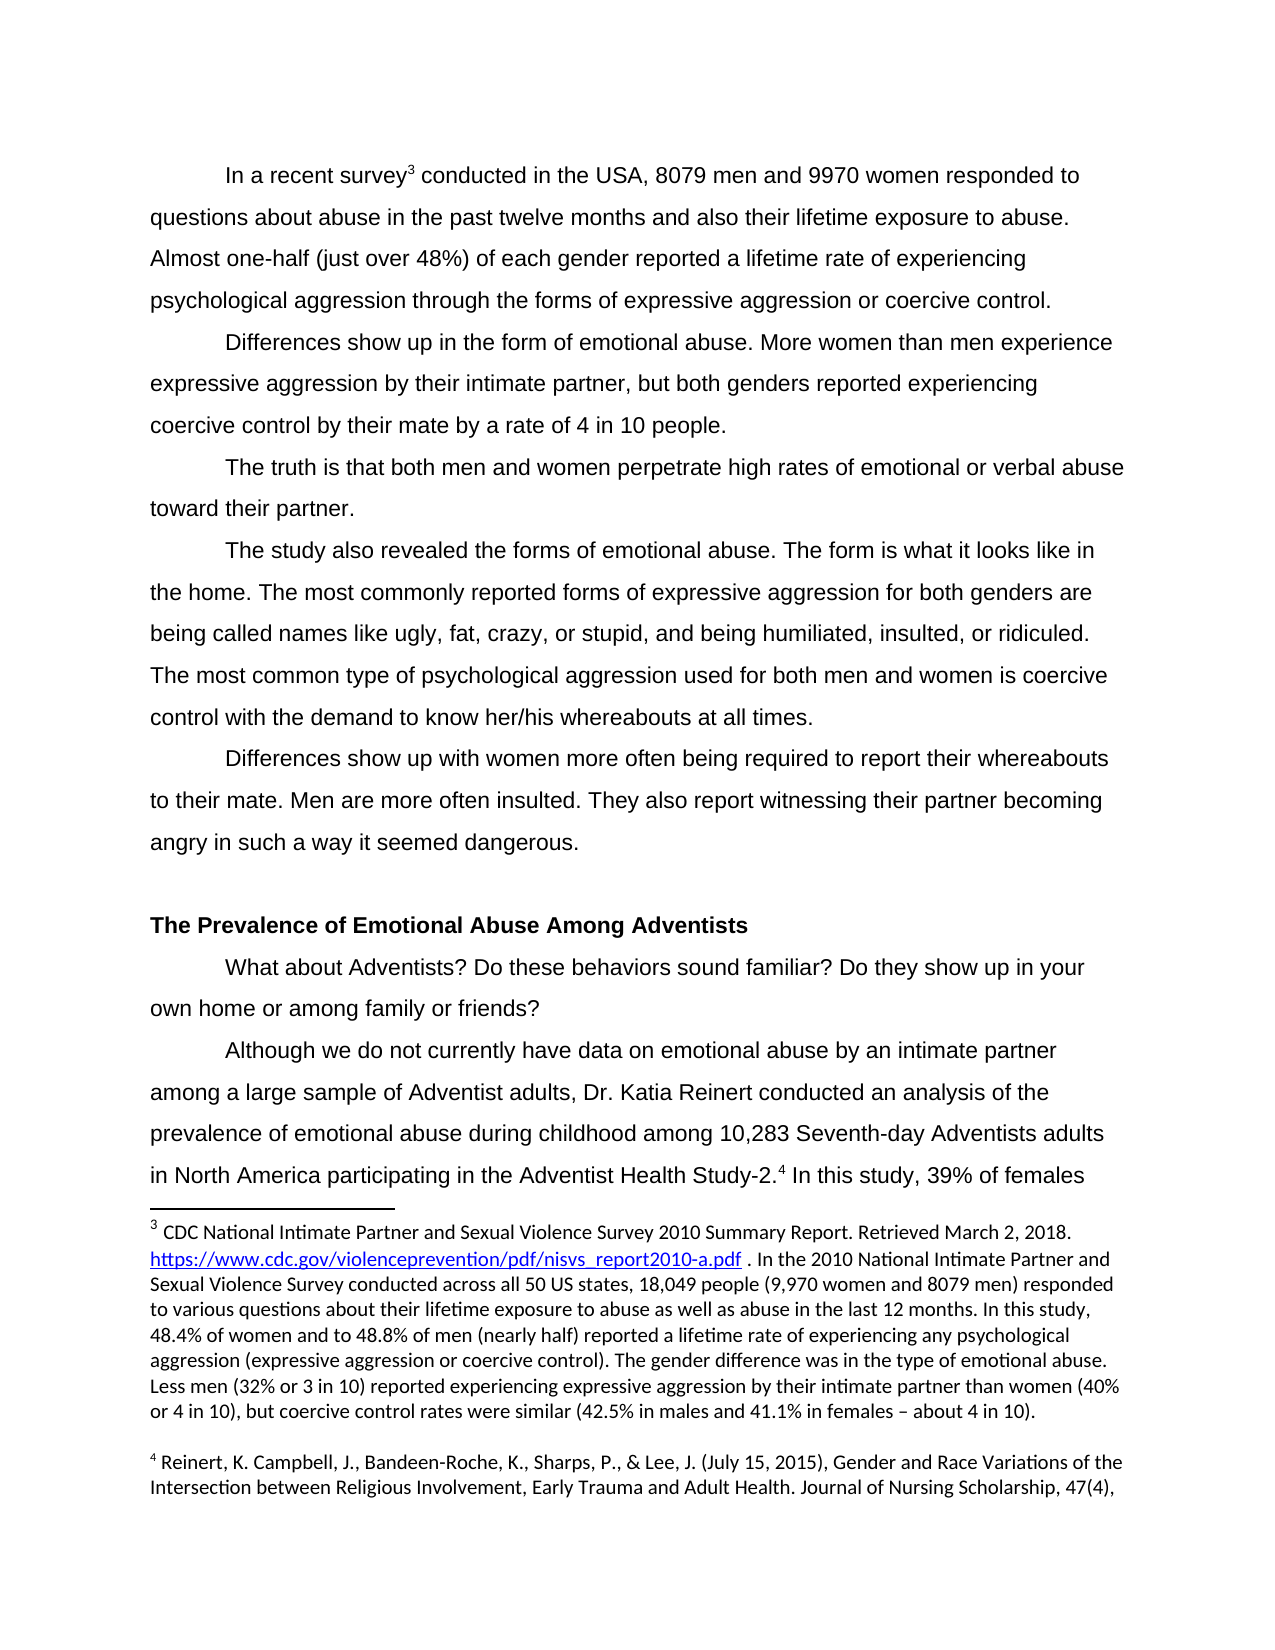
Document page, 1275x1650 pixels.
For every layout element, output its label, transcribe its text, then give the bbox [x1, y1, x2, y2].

text The Prevalence of Emotional Abuse Among Adventists [150, 900, 1125, 942]
text The study also revealed the forms of emotional abuse. The form is what it looks like in the home. The most commonly reported forms of expressive aggression for both genders are being called names like ugly, fat, crazy, or stupid, and being humiliated, insulted, or ridiculed. The most common type of psychological aggression used for both men and women is coercive control with the demand to know her/his whereabouts at all times. [150, 525, 1125, 733]
text Differences show up in the form of emotional abuse. More women than men experience expressive aggression by their intimate partner, but both genders reported experiencing coercive control by their mate by a rate of 4 in 10 people. [150, 317, 1125, 442]
text What about Adventists? Do these behaviors sound familiar? Do they show up in your own home or among family or friends? [150, 942, 1125, 1025]
text Differences show up with women more often being required to report their whereabouts to their mate. Men are more often insulted. They also report witnessing their partner becoming angry in such a way it seemed dangerous. [150, 733, 1125, 858]
text The truth is that both men and women perpetrate high rates of emotional or verbal abuse toward their partner. [150, 442, 1125, 525]
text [150, 1025, 1125, 1192]
text In a recent survey conducted in the USA, 8079 men and 9970 women responded to questions about abuse in the past twelve months and also their lifetime exposure to abuse. Almost one-half (just over 48%) of each gender reported a lifetime rate of experiencing psychological aggression through the forms of expressive aggression or coercive control. [150, 150, 1125, 317]
